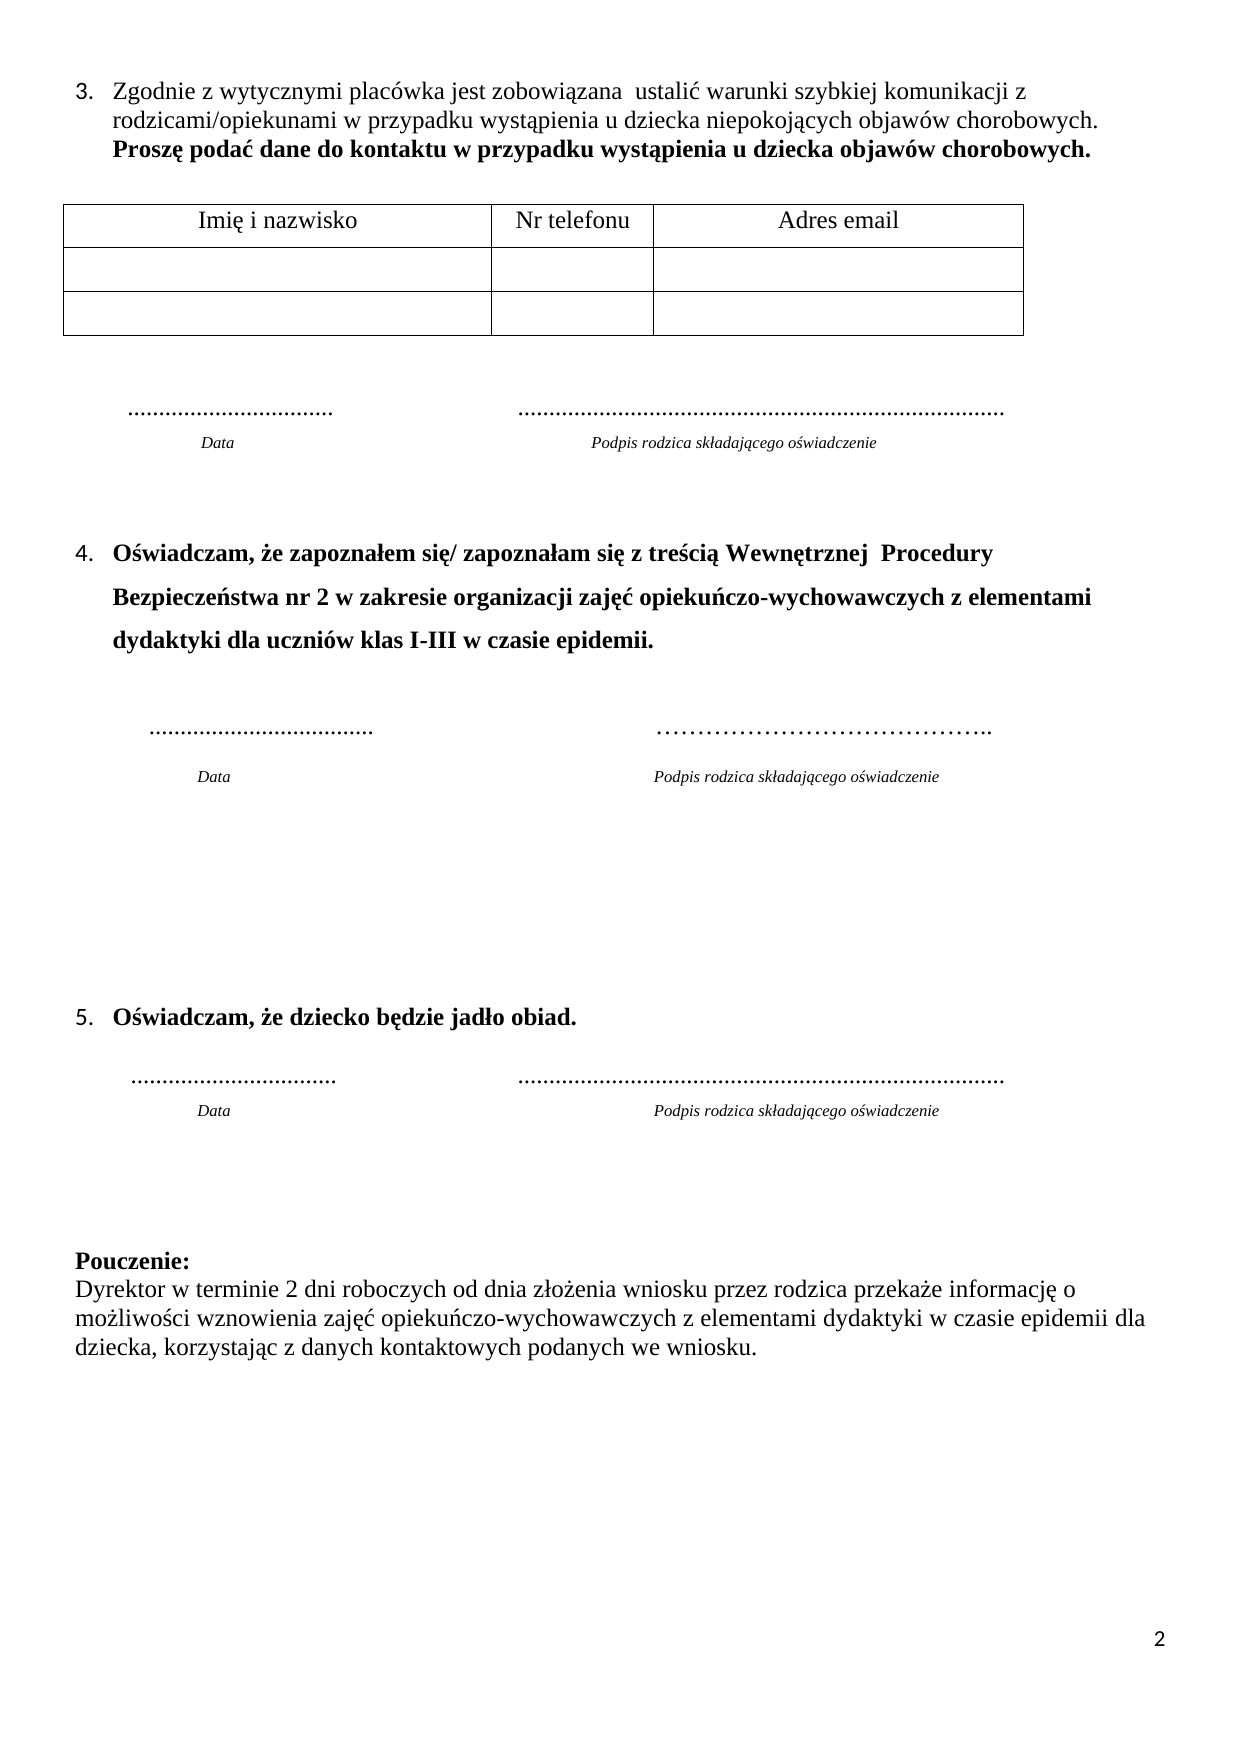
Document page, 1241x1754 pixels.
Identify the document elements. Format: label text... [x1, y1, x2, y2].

table_cell [64, 248, 491, 291]
table_cell [492, 248, 653, 291]
table_cell [654, 292, 1023, 335]
text .................................... ………………………………….. [75, 711, 1165, 740]
text Data Podpis rodzica składającego oświadczenie [127, 433, 1165, 452]
list Zgodnie z wytycznymi placówka jest zobowiązana ustalić warunki szybkiej komunikacji z rodzicami/opiekunami w przypadku wystąpienia u dziecka niepokojących objawów chorobowych. Proszę podać dane do kontaktu w przypadku wystąpienia u dziecka objawów chorobowych. [75, 75, 1165, 163]
list Oświadczam, że dziecko będzie jadło obiad. [75, 1001, 1165, 1032]
table_cell [64, 292, 491, 335]
list Oświadczam, że zapoznałem się/ zapoznałam się z treścią Wewnętrznej Procedury Bezpieczeństwa nr 2 w zakresie organizacji zajęć opiekuńczo-wychowawczych z elementami dydaktyki dla uczniów klas I-III w czasie epidemii. [75, 537, 1165, 653]
table_cell [654, 248, 1023, 291]
table_header Imię i nazwisko [64, 205, 491, 247]
text ................................. .............................................................................. [75, 392, 1165, 421]
table_header Nr telefonu [492, 205, 653, 247]
text Pouczenie: [75, 1246, 1165, 1274]
text Data Podpis rodzica składającego oświadczenie [68, 1101, 1165, 1120]
text Dyrektor w terminie 2 dni roboczych od dnia złożenia wniosku przez rodzica przekaże informację o możliwości wznowienia zajęć opiekuńczo-wychowawczych z elementami dydaktyki w czasie epidemii dla dziecka, korzystając z danych kontaktowych podanych we wniosku. [75, 1274, 1165, 1361]
table_cell [492, 292, 653, 335]
text Data Podpis rodzica składającego oświadczenie [68, 767, 1165, 786]
text ................................. .............................................................................. [68, 1060, 1165, 1088]
table_header Adres email [654, 205, 1023, 247]
